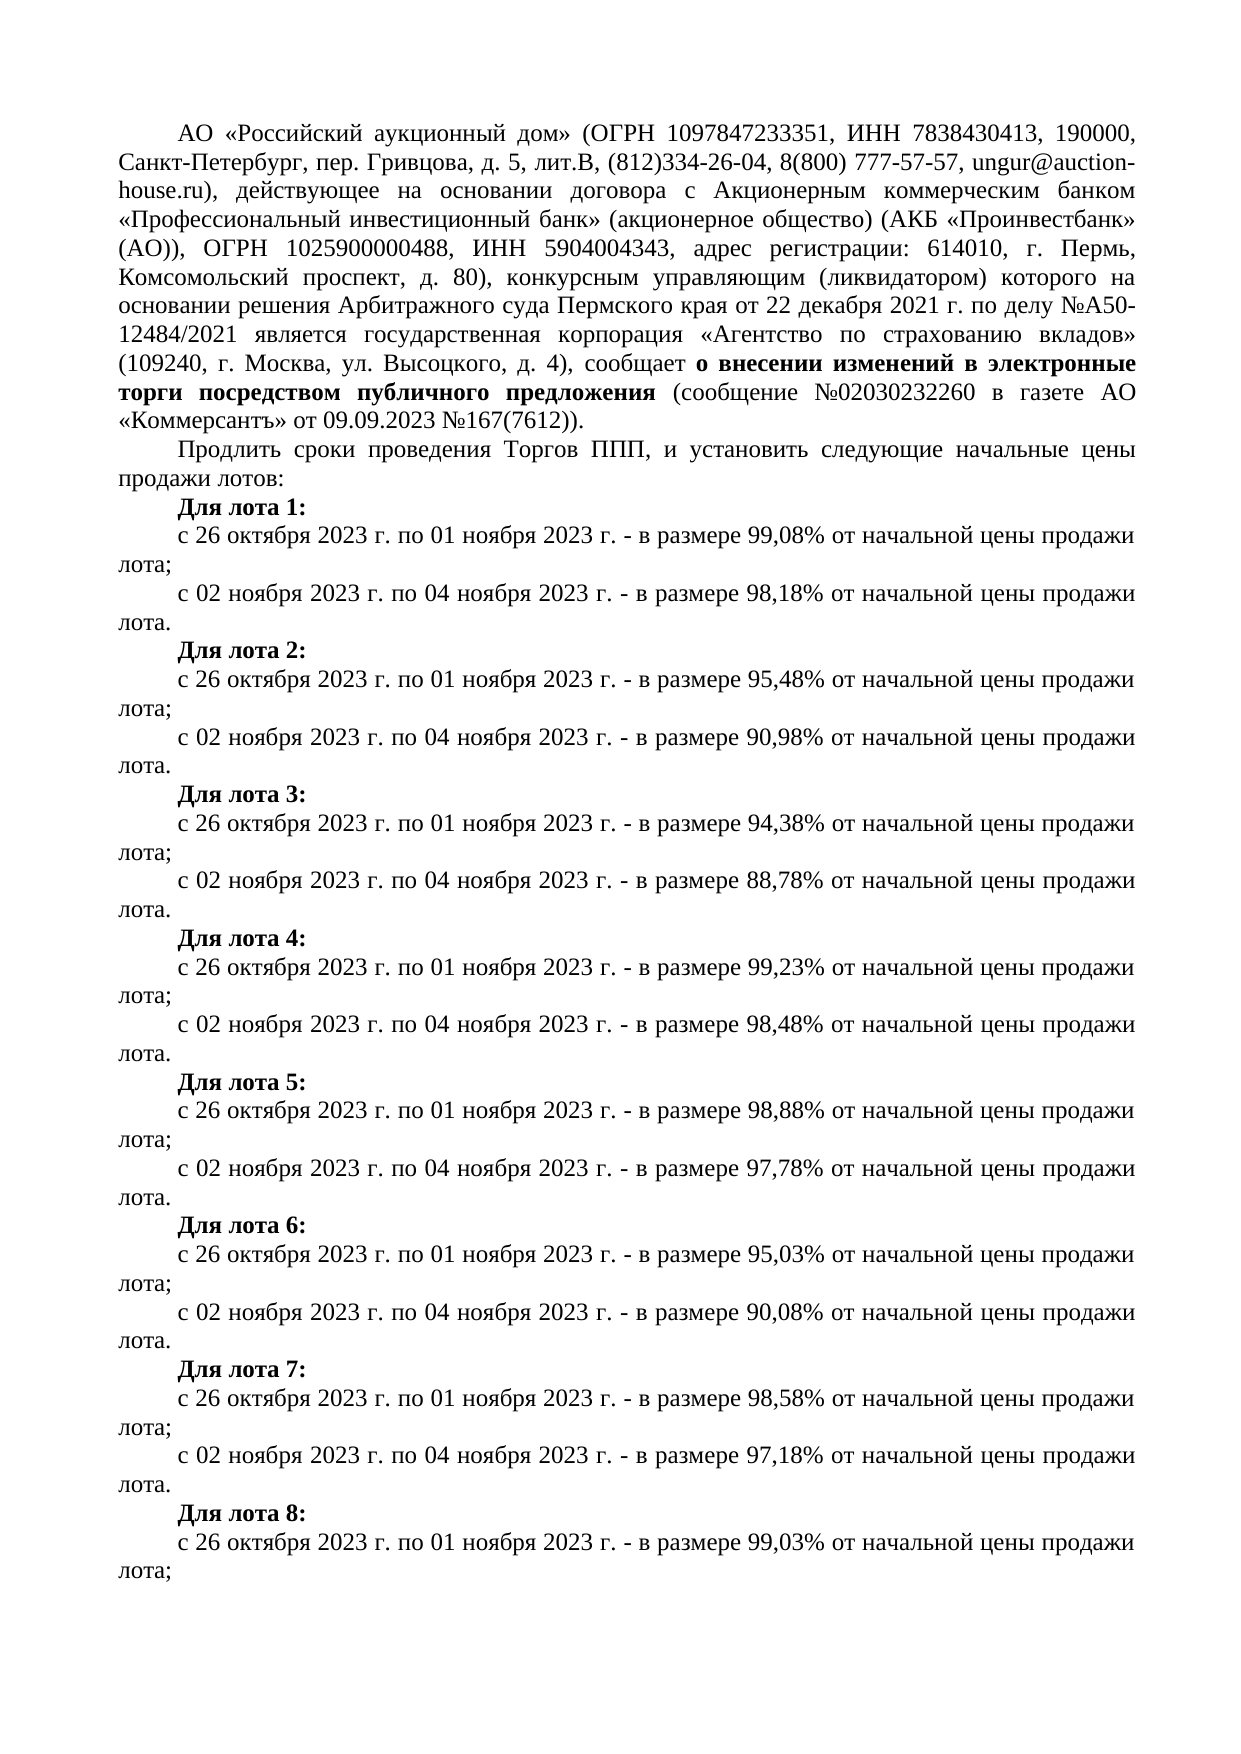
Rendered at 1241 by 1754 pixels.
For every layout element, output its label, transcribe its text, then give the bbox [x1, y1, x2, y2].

text с 26 октября 2023 г. по 01 ноября 2023 г. - в размере 95,48% от начальной цены продажи лота; [118, 664, 1137, 722]
text Для лота 1: [118, 492, 1137, 521]
text АО «Российский аукционный дом» (ОГРН 1097847233351, ИНН 7838430413, 190000, Санкт-Петербург, пер. Гривцова, д. 5, лит.В, (812)334-26-04, 8(800) 777-57-57, ungur@auction-house.ru), действующее на основании договора с Акционерным коммерческим банком «Профессиональный инвестиционный банк» (акционерное общество) (АКБ «Проинвестбанк» (АО)), ОГРН 1025900000488, ИНН 5904004343, адрес регистрации: 614010, г. Пермь, Комсомольский проспект, д. 80), конкурсным управляющим (ликвидатором) которого на основании решения Арбитражного суда Пермского края от 22 декабря 2021 г. по делу №А50-12484/2021 является государственная корпорация «Агентство по страхованию вкладов» (109240, г. Москва, ул. Высоцкого, д. 4), сообщает о внесении изменений в электронные торги посредством публичного предложения (сообщение №02030232260 в газете АО «Коммерсантъ» от 09.09.2023 №167(7612)). [118, 118, 1137, 434]
text с 02 ноября 2023 г. по 04 ноября 2023 г. - в размере 88,78% от начальной цены продажи лота. [118, 866, 1137, 923]
text с 02 ноября 2023 г. по 04 ноября 2023 г. - в размере 98,18% от начальной цены продажи лота. [118, 578, 1137, 636]
text Продлить сроки проведения Торгов ППП, и установить следующие начальные цены продажи лотов: [118, 434, 1137, 492]
text с 26 октября 2023 г. по 01 ноября 2023 г. - в размере 99,03% от начальной цены продажи лота; [118, 1527, 1137, 1584]
text с 02 ноября 2023 г. по 04 ноября 2023 г. - в размере 90,08% от начальной цены продажи лота. [118, 1297, 1137, 1354]
text с 02 ноября 2023 г. по 04 ноября 2023 г. - в размере 97,78% от начальной цены продажи лота. [118, 1153, 1137, 1211]
text с 02 ноября 2023 г. по 04 ноября 2023 г. - в размере 97,18% от начальной цены продажи лота. [118, 1441, 1137, 1498]
text Для лота 3: [118, 779, 1137, 808]
text с 26 октября 2023 г. по 01 ноября 2023 г. - в размере 99,23% от начальной цены продажи лота; [118, 952, 1137, 1009]
text Для лота 2: [118, 636, 1137, 664]
text с 26 октября 2023 г. по 01 ноября 2023 г. - в размере 94,38% от начальной цены продажи лота; [118, 808, 1137, 866]
text с 02 ноября 2023 г. по 04 ноября 2023 г. - в размере 98,48% от начальной цены продажи лота. [118, 1009, 1137, 1067]
text с 26 октября 2023 г. по 01 ноября 2023 г. - в размере 98,58% от начальной цены продажи лота; [118, 1383, 1137, 1441]
text Для лота 5: [118, 1067, 1137, 1096]
text с 26 октября 2023 г. по 01 ноября 2023 г. - в размере 99,08% от начальной цены продажи лота; [118, 521, 1137, 578]
text с 02 ноября 2023 г. по 04 ноября 2023 г. - в размере 90,98% от начальной цены продажи лота. [118, 722, 1137, 779]
text Для лота 4: [118, 923, 1137, 952]
text с 26 октября 2023 г. по 01 ноября 2023 г. - в размере 95,03% от начальной цены продажи лота; [118, 1239, 1137, 1297]
text с 26 октября 2023 г. по 01 ноября 2023 г. - в размере 98,88% от начальной цены продажи лота; [118, 1096, 1137, 1153]
text Для лота 6: [118, 1211, 1137, 1239]
text Для лота 8: [118, 1498, 1137, 1527]
text Для лота 7: [118, 1354, 1137, 1383]
